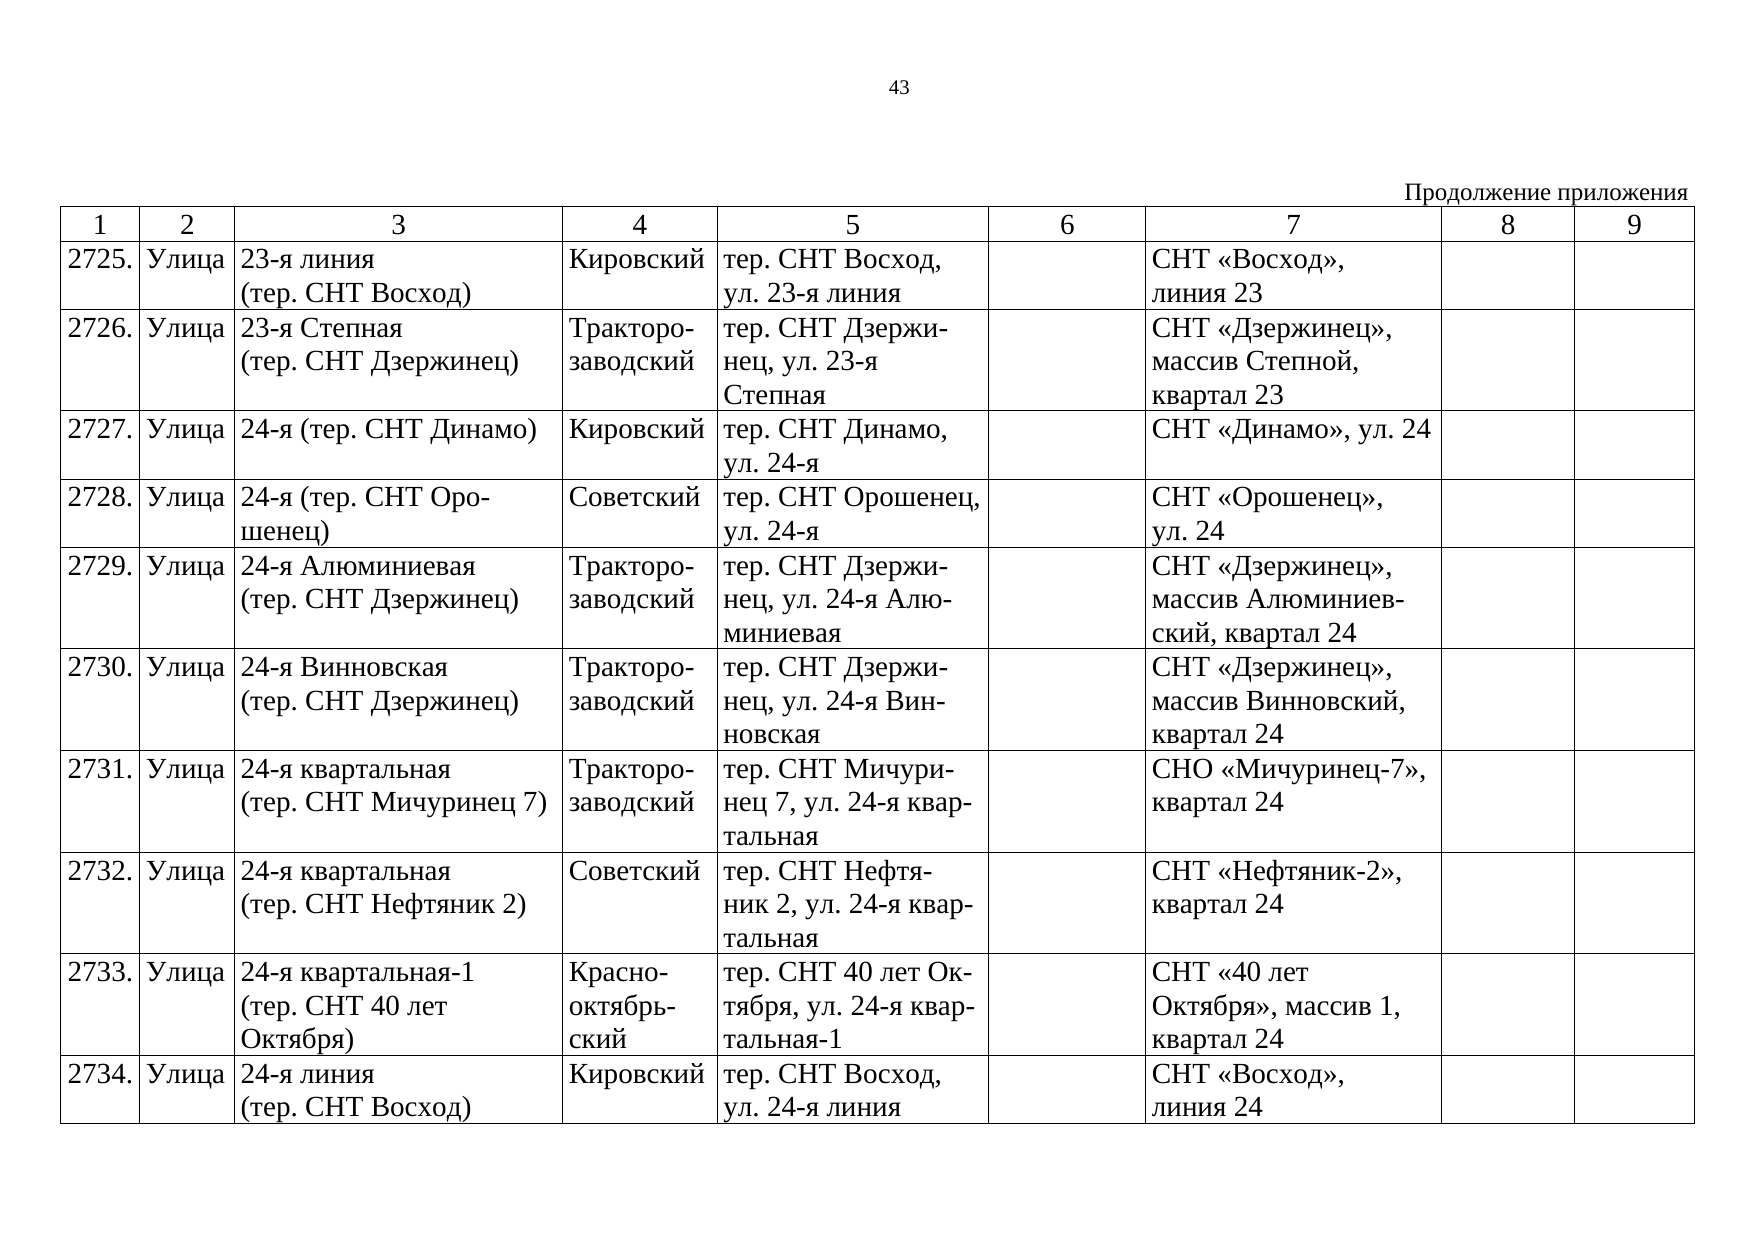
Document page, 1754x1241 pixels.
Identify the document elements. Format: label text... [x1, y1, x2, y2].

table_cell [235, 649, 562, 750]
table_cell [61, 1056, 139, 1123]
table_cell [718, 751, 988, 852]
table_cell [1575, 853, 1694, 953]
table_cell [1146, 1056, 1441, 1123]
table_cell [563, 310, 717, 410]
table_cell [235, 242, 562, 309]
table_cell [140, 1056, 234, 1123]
table_cell 8 [1442, 207, 1574, 241]
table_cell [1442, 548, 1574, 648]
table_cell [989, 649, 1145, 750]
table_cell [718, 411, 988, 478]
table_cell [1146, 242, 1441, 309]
table_cell 4 [563, 207, 717, 241]
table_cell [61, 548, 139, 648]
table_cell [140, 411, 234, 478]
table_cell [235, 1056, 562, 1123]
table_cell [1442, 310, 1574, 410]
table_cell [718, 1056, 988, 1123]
table_cell 3 [235, 207, 562, 241]
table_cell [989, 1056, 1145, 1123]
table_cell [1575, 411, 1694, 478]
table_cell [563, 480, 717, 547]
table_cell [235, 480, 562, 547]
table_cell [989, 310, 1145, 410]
table_cell 5 [718, 207, 988, 241]
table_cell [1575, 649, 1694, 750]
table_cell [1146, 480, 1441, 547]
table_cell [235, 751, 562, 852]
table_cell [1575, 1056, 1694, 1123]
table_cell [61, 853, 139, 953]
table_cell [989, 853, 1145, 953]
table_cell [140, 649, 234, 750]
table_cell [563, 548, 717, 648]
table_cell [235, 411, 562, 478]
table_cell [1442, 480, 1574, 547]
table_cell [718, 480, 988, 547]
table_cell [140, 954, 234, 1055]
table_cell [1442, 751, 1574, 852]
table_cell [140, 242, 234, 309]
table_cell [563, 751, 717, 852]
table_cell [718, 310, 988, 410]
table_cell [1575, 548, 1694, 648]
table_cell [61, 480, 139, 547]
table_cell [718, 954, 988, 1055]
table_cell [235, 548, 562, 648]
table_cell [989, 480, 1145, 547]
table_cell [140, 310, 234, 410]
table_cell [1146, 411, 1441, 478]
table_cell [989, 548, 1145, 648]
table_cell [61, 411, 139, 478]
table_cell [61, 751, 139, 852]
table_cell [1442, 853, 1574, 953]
table_cell 1 [61, 207, 139, 241]
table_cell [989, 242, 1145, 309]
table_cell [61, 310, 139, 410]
table_header Продолжение приложения [60, 177, 1694, 206]
table_cell 2 [140, 207, 234, 241]
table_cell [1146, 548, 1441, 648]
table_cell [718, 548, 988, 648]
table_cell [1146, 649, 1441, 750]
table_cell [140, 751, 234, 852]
table_cell 7 [1146, 207, 1441, 241]
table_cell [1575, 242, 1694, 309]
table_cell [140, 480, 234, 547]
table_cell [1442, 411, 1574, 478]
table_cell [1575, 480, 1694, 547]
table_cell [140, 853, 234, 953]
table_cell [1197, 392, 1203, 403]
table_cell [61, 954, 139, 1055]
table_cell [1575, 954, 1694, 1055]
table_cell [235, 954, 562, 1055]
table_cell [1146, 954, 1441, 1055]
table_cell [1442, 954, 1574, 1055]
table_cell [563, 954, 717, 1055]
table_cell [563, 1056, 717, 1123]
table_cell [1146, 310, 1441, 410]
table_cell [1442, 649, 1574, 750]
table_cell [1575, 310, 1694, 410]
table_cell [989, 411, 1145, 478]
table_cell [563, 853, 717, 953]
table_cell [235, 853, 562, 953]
table_cell 6 [989, 207, 1145, 241]
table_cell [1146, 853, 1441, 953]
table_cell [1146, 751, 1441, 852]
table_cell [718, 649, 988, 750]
table_cell 9 [1575, 207, 1694, 241]
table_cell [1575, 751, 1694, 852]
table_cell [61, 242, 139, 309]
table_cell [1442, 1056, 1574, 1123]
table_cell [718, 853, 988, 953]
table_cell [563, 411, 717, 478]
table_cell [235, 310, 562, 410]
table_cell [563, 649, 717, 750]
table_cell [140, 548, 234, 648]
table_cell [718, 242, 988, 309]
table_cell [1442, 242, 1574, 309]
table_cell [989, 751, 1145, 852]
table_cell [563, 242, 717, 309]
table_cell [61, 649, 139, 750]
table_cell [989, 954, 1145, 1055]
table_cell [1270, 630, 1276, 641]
